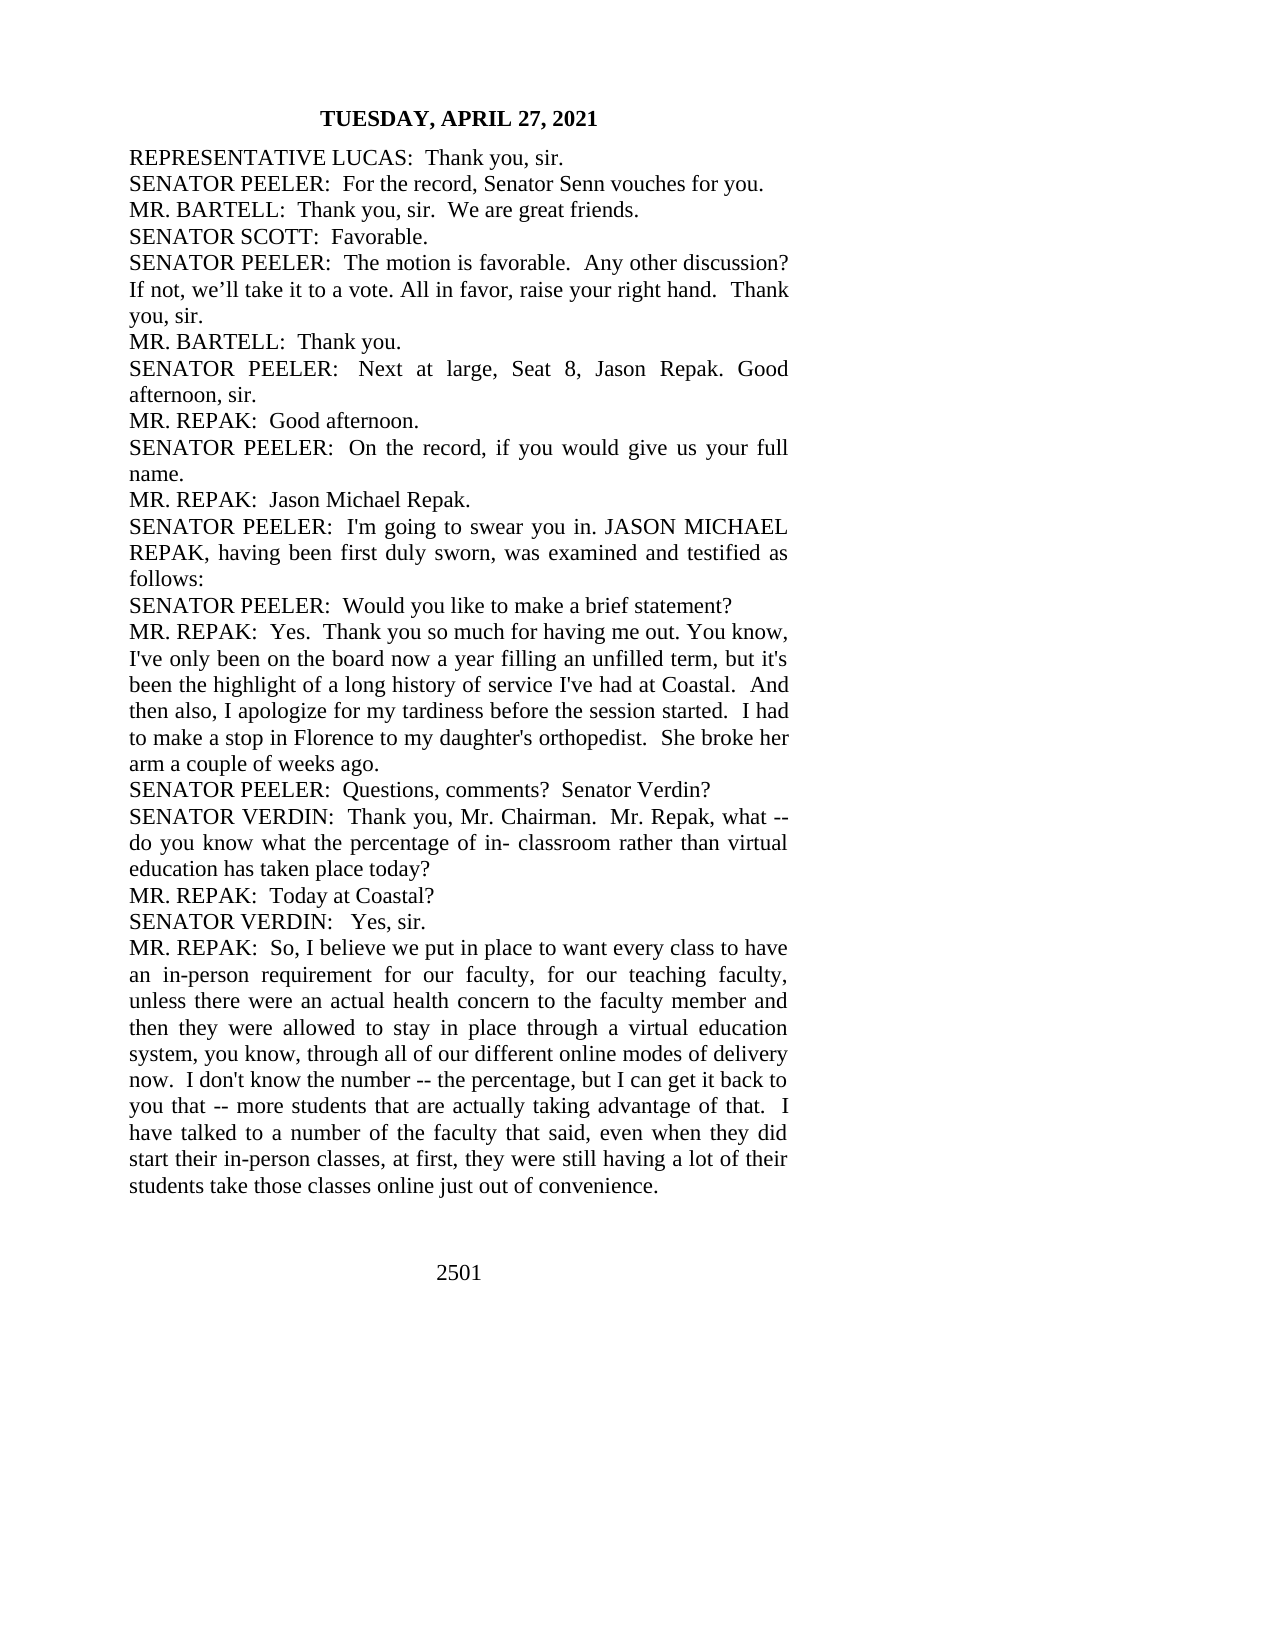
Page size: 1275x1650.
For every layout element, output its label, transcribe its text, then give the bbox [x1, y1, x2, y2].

text SENATOR PEELER: Questions, comments? Senator Verdin? [129, 776, 789, 803]
text MR. REPAK: Jason Michael Repak. [129, 486, 789, 513]
text SENATOR PEELER: On the record, if you would give us your full name. [129, 434, 789, 486]
text MR. BARTELL: Thank you, sir. We are great friends. [129, 197, 789, 223]
text REPRESENTATIVE LUCAS: Thank you, sir. [129, 144, 789, 170]
text SENATOR PEELER: The motion is favorable. Any other discussion? If not, we’ll take it to a vote. All in favor, raise your right hand. Thank you, sir. [129, 249, 789, 328]
text SENATOR SCOTT: Favorable. [129, 223, 789, 249]
text MR. BARTELL: Thank you. [129, 328, 789, 355]
text MR. REPAK: So, I believe we put in place to want every class to have an in-person requirement for our faculty, for our teaching faculty, unless there were an actual health concern to the faculty member and then they were allowed to stay in place through a virtual education system, you know, through all of our different online modes of delivery now. I don't know the number -- the percentage, but I can get it back to you that -- more students that are actually taking advantage of that. I have talked to a number of the faculty that said, even when they did start their in-person classes, at first, they were still having a lot of their students take those classes online just out of convenience. [129, 934, 789, 1198]
text SENATOR VERDIN: Yes, sir. [129, 908, 789, 934]
text MR. REPAK: Yes. Thank you so much for having me out. You know, I've only been on the board now a year filling an unfilled term, but it's been the highlight of a long history of service I've had at Coastal. And then also, I apologize for my tardiness before the session started. I had to make a stop in Florence to my daughter's orthopedist. She broke her arm a couple of weeks ago. [129, 618, 789, 776]
text SENATOR PEELER: Next at large, Seat 8, Jason Repak. Good afternoon, sir. [129, 355, 789, 407]
text MR. REPAK: Good afternoon. [129, 407, 789, 434]
text SENATOR PEELER: Would you like to make a brief statement? [129, 592, 789, 618]
text MR. REPAK: Today at Coastal? [129, 882, 789, 908]
text SENATOR VERDIN: Thank you, Mr. Chairman. Mr. Repak, what -- do you know what the percentage of in- classroom rather than virtual education has taken place today? [129, 803, 789, 882]
text SENATOR PEELER: For the record, Senator Senn vouches for you. [129, 170, 789, 197]
text SENATOR PEELER: I'm going to swear you in. JASON MICHAEL REPAK, having been first duly sworn, was examined and testified as follows: [129, 513, 789, 592]
